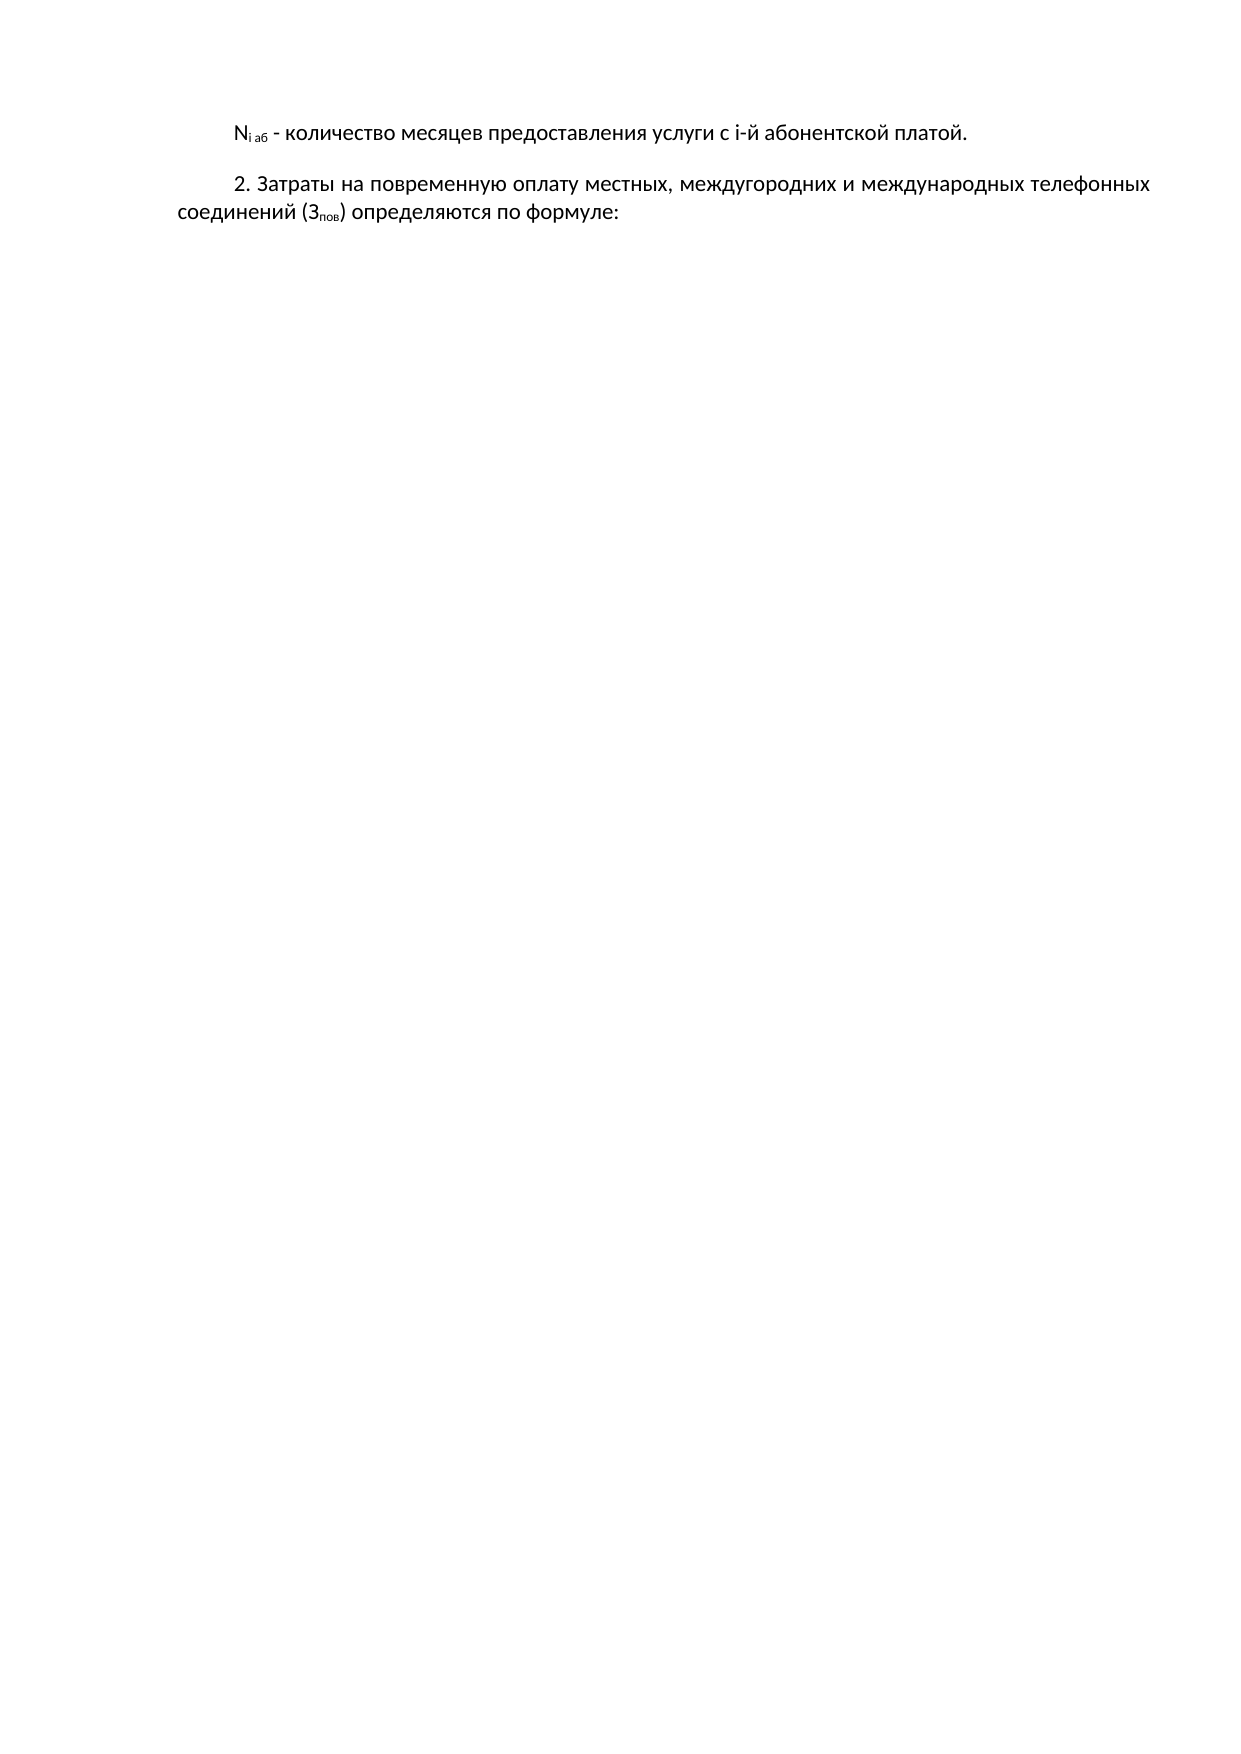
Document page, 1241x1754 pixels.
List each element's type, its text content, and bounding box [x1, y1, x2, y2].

text 2. Затраты на повременную оплату местных, междугородних и международных телефонных соединений (Зпов) определяются по формуле: [177, 169, 1152, 225]
text Ni аб - количество месяцев предоставления услуги с i-й абонентской платой. [177, 118, 1152, 146]
